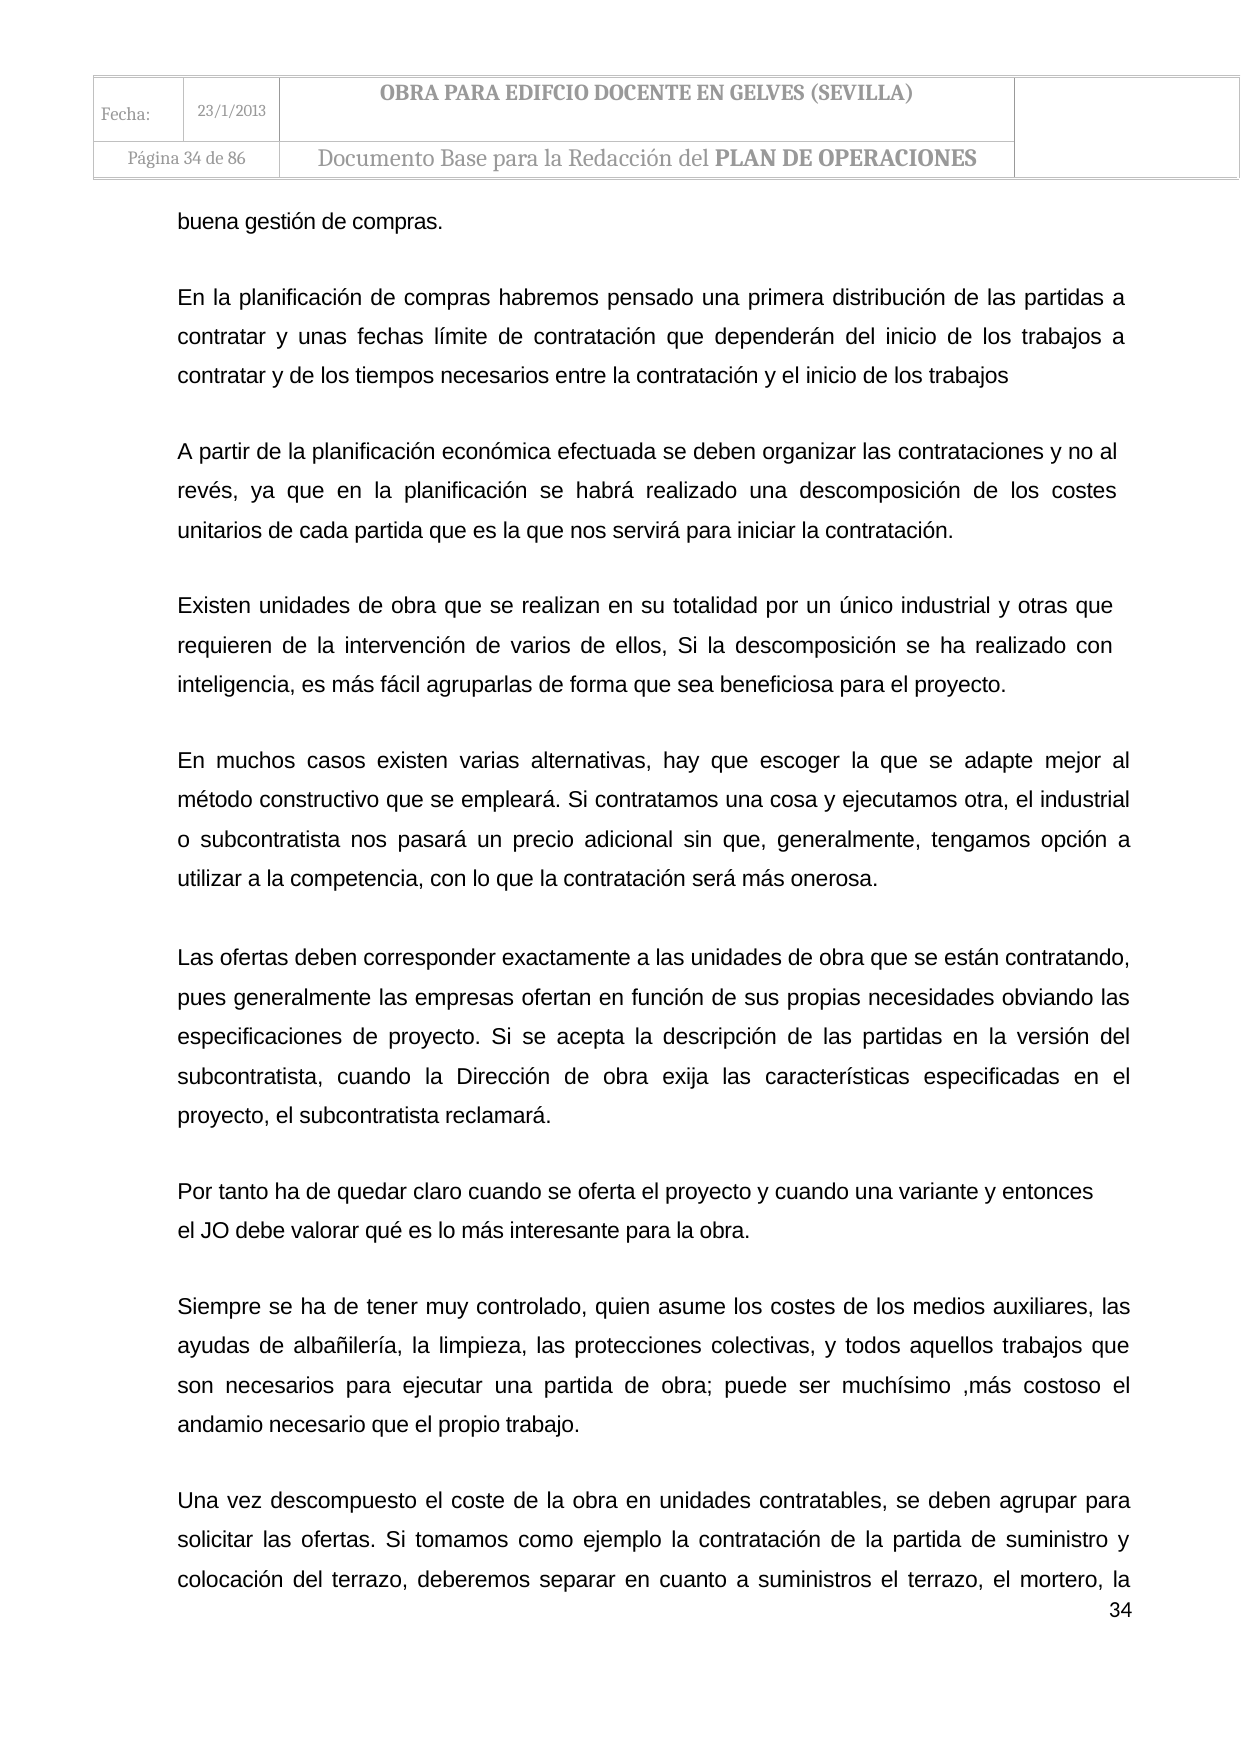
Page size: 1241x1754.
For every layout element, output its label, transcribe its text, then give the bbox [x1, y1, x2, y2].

text Siempre se ha de tener muy controlado, quien asume los costes de los medios auxiliares, las ayudas de albañilería, la limpieza, las protecciones colectivas, y todos aquellos trabajos que son necesarios para ejecutar una partida de obra; puede ser muchísimo ,más costoso el andamio necesario que el propio trabajo. [177, 1293, 1131, 1438]
text Las ofertas deben corresponder exactamente a las unidades de obra que se están contratando, pues generalmente las empresas ofertan en función de sus propias necesidades obviando las especificaciones de proyecto. Si se acepta la descripción de las partidas en la versión del subcontratista, cuando la Dirección de obra exija las características especificadas en el proyecto, el subcontratista reclamará. [177, 944, 1131, 1129]
text A partir de la planificación económica efectuada se deben organizar las contrataciones y no al revés, ya que en la planificación se habrá realizado una descomposición de los costes unitarios de cada partida que es la que nos servirá para iniciar la contratación. [177, 438, 1118, 543]
text En la planificación de compras habremos pensado una primera distribución de las partidas a contratar y unas fechas límite de contratación que dependerán del inicio de los trabajos a contratar y de los tiempos necesarios entre la contratación y el inicio de los trabajos [177, 283, 1127, 389]
text el JO debe valorar qué es lo más interesante para la obra. [177, 1217, 1131, 1244]
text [177, 208, 1131, 234]
text Existen unidades de obra que se realizan en su totalidad por un único industrial y otras que requieren de la intervención de varios de ellos, Si la descomposición se ha realizado con inteligencia, es más fácil agruparlas de forma que sea beneficiosa para el proyecto. [177, 592, 1114, 698]
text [177, 1487, 1131, 1592]
text En muchos casos existen varias alternativas, hay que escoger la que se adapte mejor al método constructivo que se empleará. Si contratamos una cosa y ejecutamos otra, el industrial o subcontratista nos pasará un precio adicional sin que, generalmente, tengamos opción a utilizar a la competencia, con lo que la contratación será más onerosa. [177, 747, 1131, 892]
text Por tanto ha de quedar claro cuando se oferta el proyecto y cuando una variante y entonces [177, 1178, 1131, 1204]
